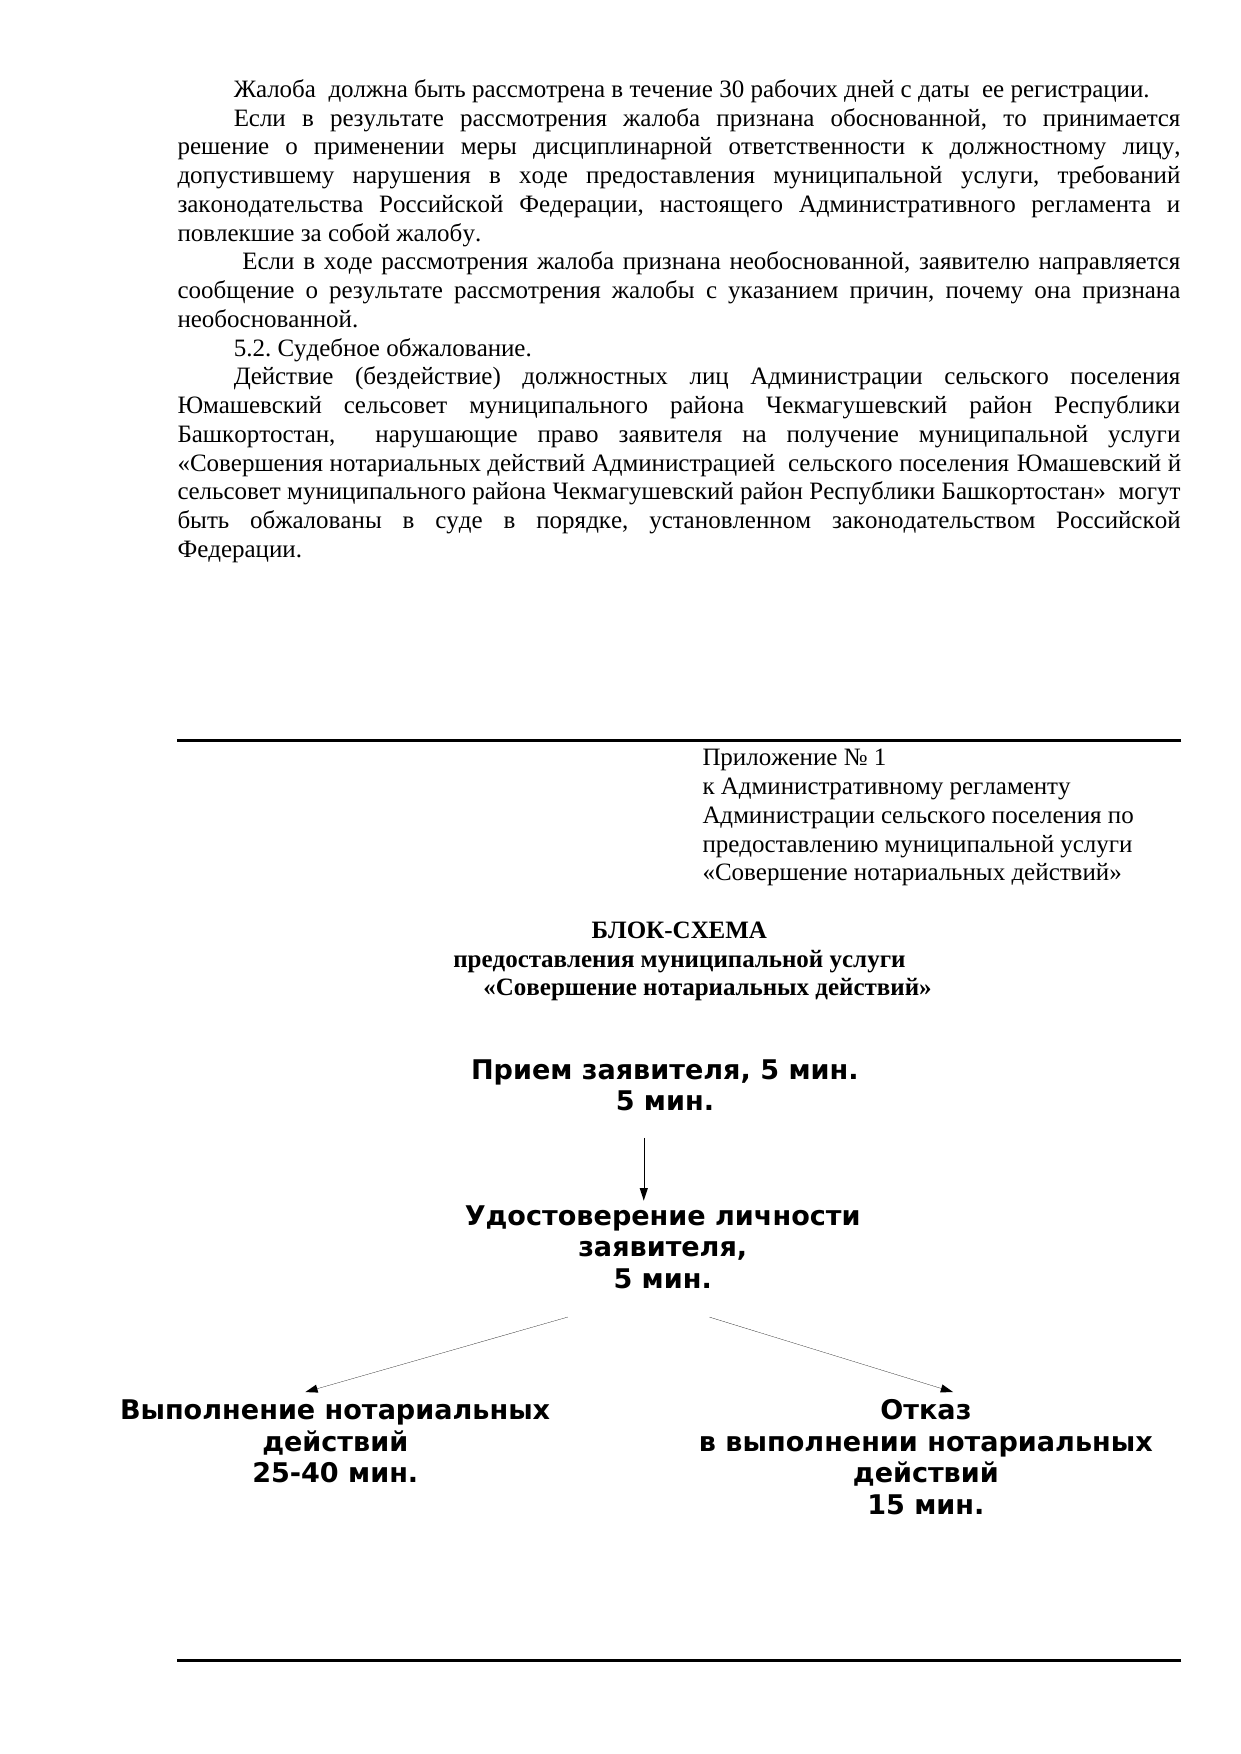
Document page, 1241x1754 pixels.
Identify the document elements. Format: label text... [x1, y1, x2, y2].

text предоставлению муниципальной услуги [177, 829, 1181, 857]
text Если в результате рассмотрения жалоба признана обоснованной, то принимается решение о применении меры дисциплинарной ответственности к должностному лицу, допустившему нарушения в ходе предоставления муниципальной услуги, требований законодательства Российской Федерации, настоящего Административного регламента и повлекшие за собой жалобу. [177, 103, 1181, 246]
text предоставления муниципальной услуги [177, 944, 1181, 972]
text Приложение № 1 [177, 742, 1181, 771]
text 5.2. Судебное обжалование. [177, 333, 1181, 361]
text «Совершение нотариальных действий» [177, 972, 1181, 1001]
text Администрации сельского поселения по [177, 800, 1181, 829]
text Если в ходе рассмотрения жалоба признана необоснованной, заявителю направляется сообщение о результате рассмотрения жалобы с указанием причин, почему она признана необоснованной. [177, 246, 1181, 333]
text «Совершение нотариальных действий» [177, 857, 1181, 886]
text Действие (бездействие) должностных лиц Администрации сельского поселения Юмашевский сельсовет муниципального района Чекмагушевский район Республики Башкортостан, нарушающие право заявителя на получение муниципальной услуги «Совершения нотариальных действий Администрацией сельского поселения Юмашевский й сельсовет муниципального района Чекмагушевский район Республики Башкортостан» могут быть обжалованы в суде в порядке, установленном законодательством Российской Федерации. [177, 361, 1181, 563]
text БЛОК-СХЕМА [177, 915, 1181, 944]
text к Административному регламенту [177, 771, 1181, 800]
text Жалоба должна быть рассмотрена в течение 30 рабочих дней с даты ее регистрации. [177, 74, 1181, 103]
